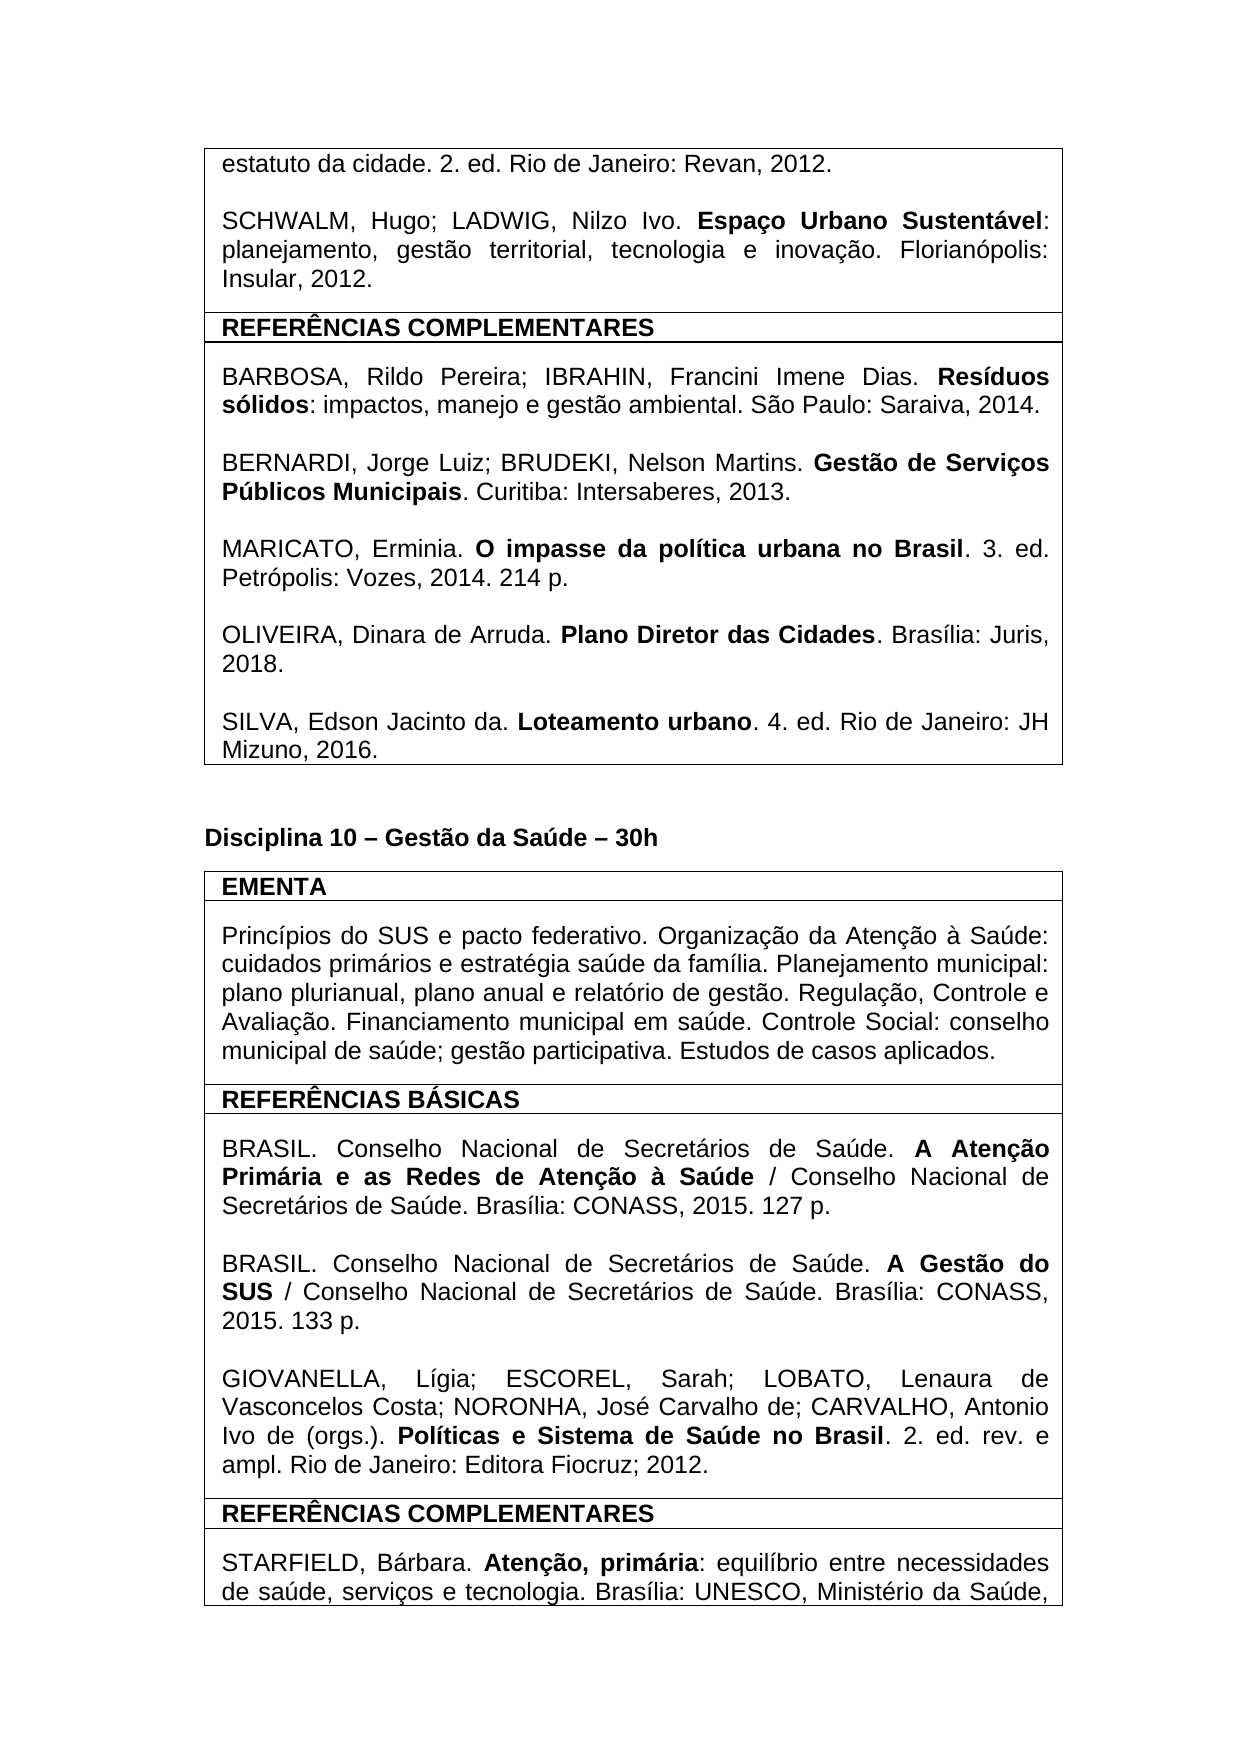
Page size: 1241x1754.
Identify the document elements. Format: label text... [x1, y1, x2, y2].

text Disciplina 10 – Gestão da Saúde – 30h [204, 823, 1063, 851]
table_cell Princípios do SUS e pacto federativo. Organização da Atenção à Saúde: cuidados primários e estratégia saúde da família. Planejamento municipal: plano plurianual, plano anual e relatório de gestão. Regulação, Controle e Avaliação. Financiamento municipal em saúde. Controle Social: conselho municipal de saúde; gestão participativa. Estudos de casos aplicados. [205, 901, 1062, 1083]
table_cell REFERÊNCIAS BÁSICAS [205, 1085, 1062, 1113]
table_cell BARBOSA, Rildo Pereira; IBRAHIN, Francini Imene Dias. Resíduos sólidos: impactos, manejo e gestão ambiental. São Paulo: Saraiva, 2014. BERNARDI, Jorge Luiz; BRUDEKI, Nelson Martins. Gestão de Serviços Públicos Municipais. Curitiba: Intersaberes, 2013. MARICATO, Erminia. O impasse da política urbana no Brasil. 3. ed. Petrópolis: Vozes, 2014. 214 p. OLIVEIRA, Dinara de Arruda. Plano Diretor das Cidades. Brasília: Juris, 2018. SILVA, Edson Jacinto da. Loteamento urbano. 4. ed. Rio de Janeiro: JH Mizuno, 2016. [205, 343, 1062, 764]
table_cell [205, 149, 1062, 312]
table_cell REFERÊNCIAS COMPLEMENTARES [205, 1499, 1062, 1527]
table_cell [205, 1529, 1062, 1605]
table_cell BRASIL. Conselho Nacional de Secretários de Saúde. A Atenção Primária e as Redes de Atenção à Saúde / Conselho Nacional de Secretários de Saúde. Brasília: CONASS, 2015. 127 p. BRASIL. Conselho Nacional de Secretários de Saúde. A Gestão do SUS / Conselho Nacional de Secretários de Saúde. Brasília: CONASS, 2015. 133 p. GIOVANELLA, Lígia; ESCOREL, Sarah; LOBATO, Lenaura de Vasconcelos Costa; NORONHA, José Carvalho de; CARVALHO, Antonio Ivo de (orgs.). Políticas e Sistema de Saúde no Brasil. 2. ed. rev. e ampl. Rio de Janeiro: Editora Fiocruz; 2012. [205, 1114, 1062, 1498]
table_cell REFERÊNCIAS COMPLEMENTARES [205, 313, 1062, 341]
table_header EMENTA [205, 872, 1062, 900]
